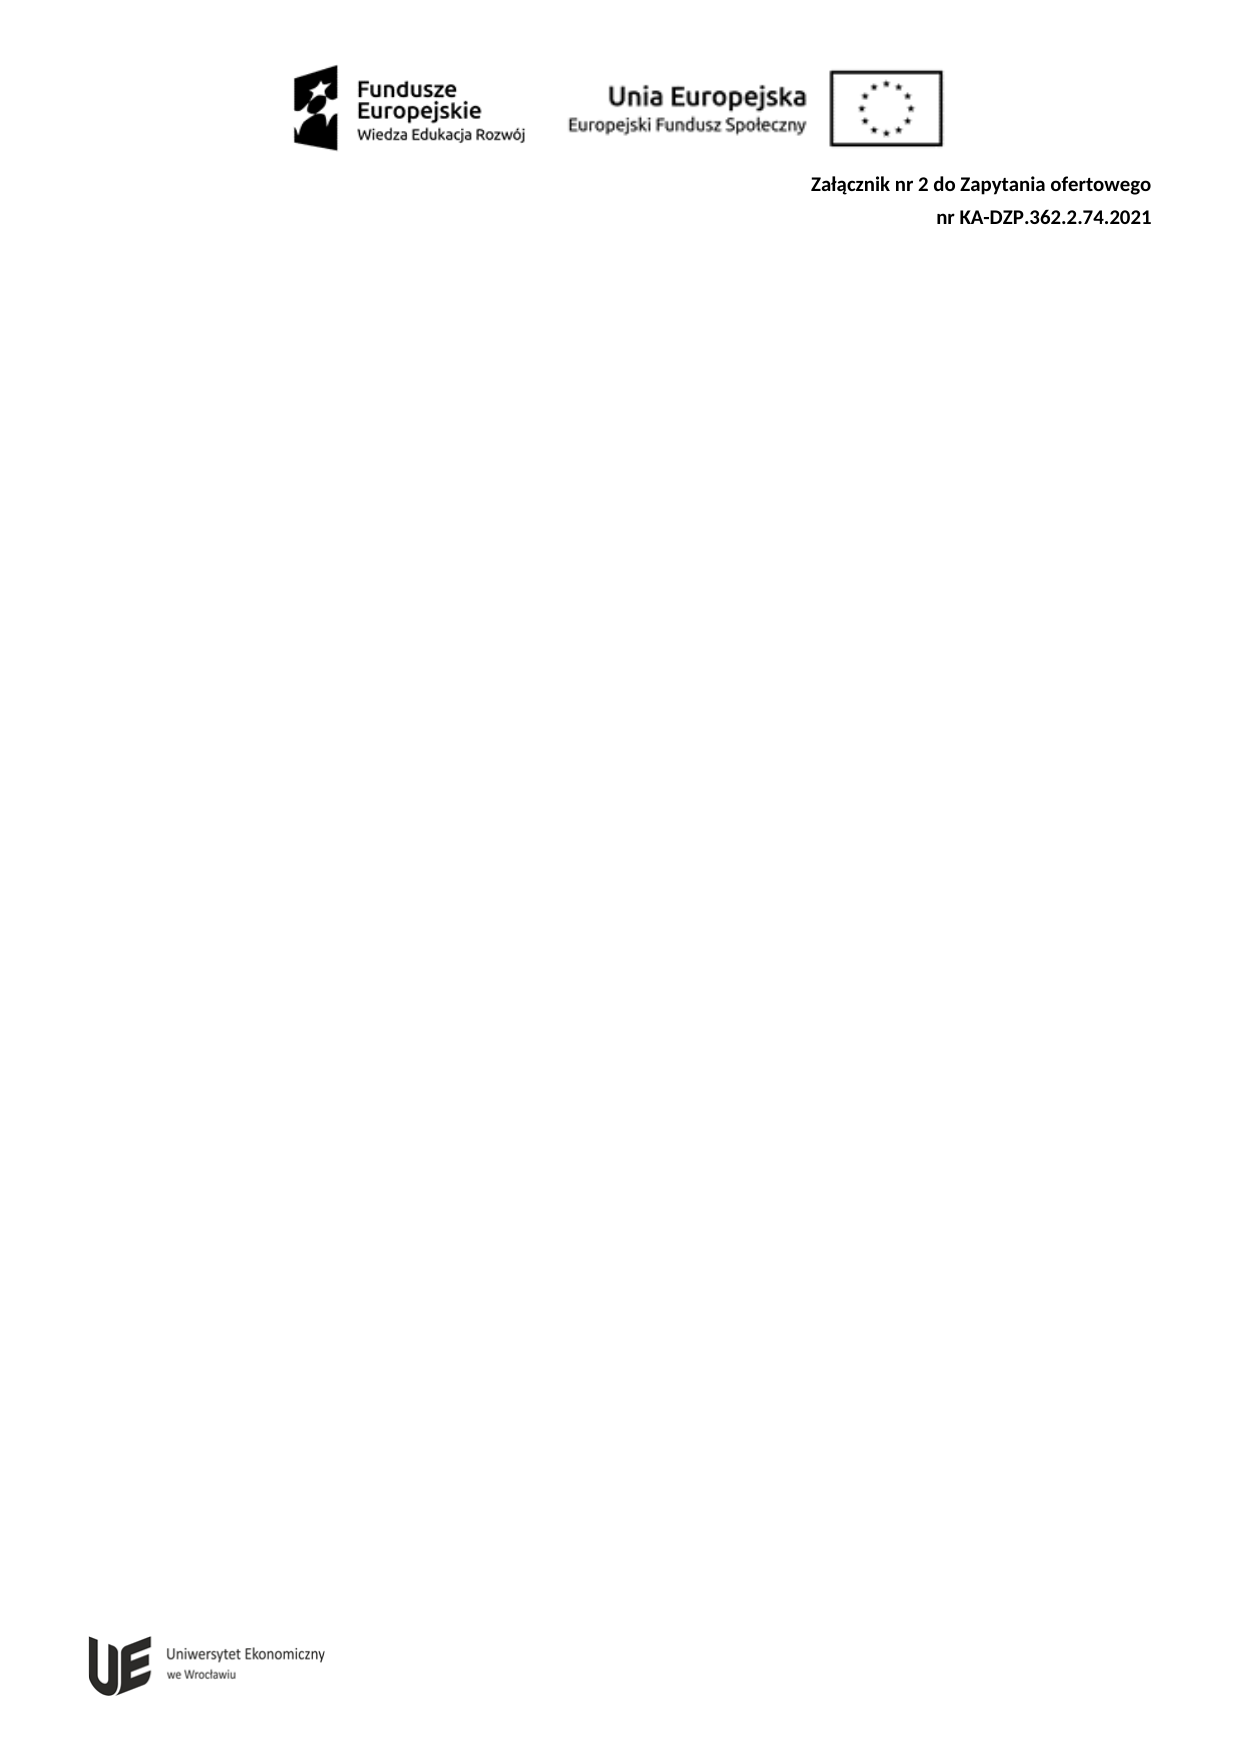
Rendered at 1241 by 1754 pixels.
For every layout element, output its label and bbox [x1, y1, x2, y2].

picture [273, 44, 968, 172]
picture [88, 1636, 325, 1696]
